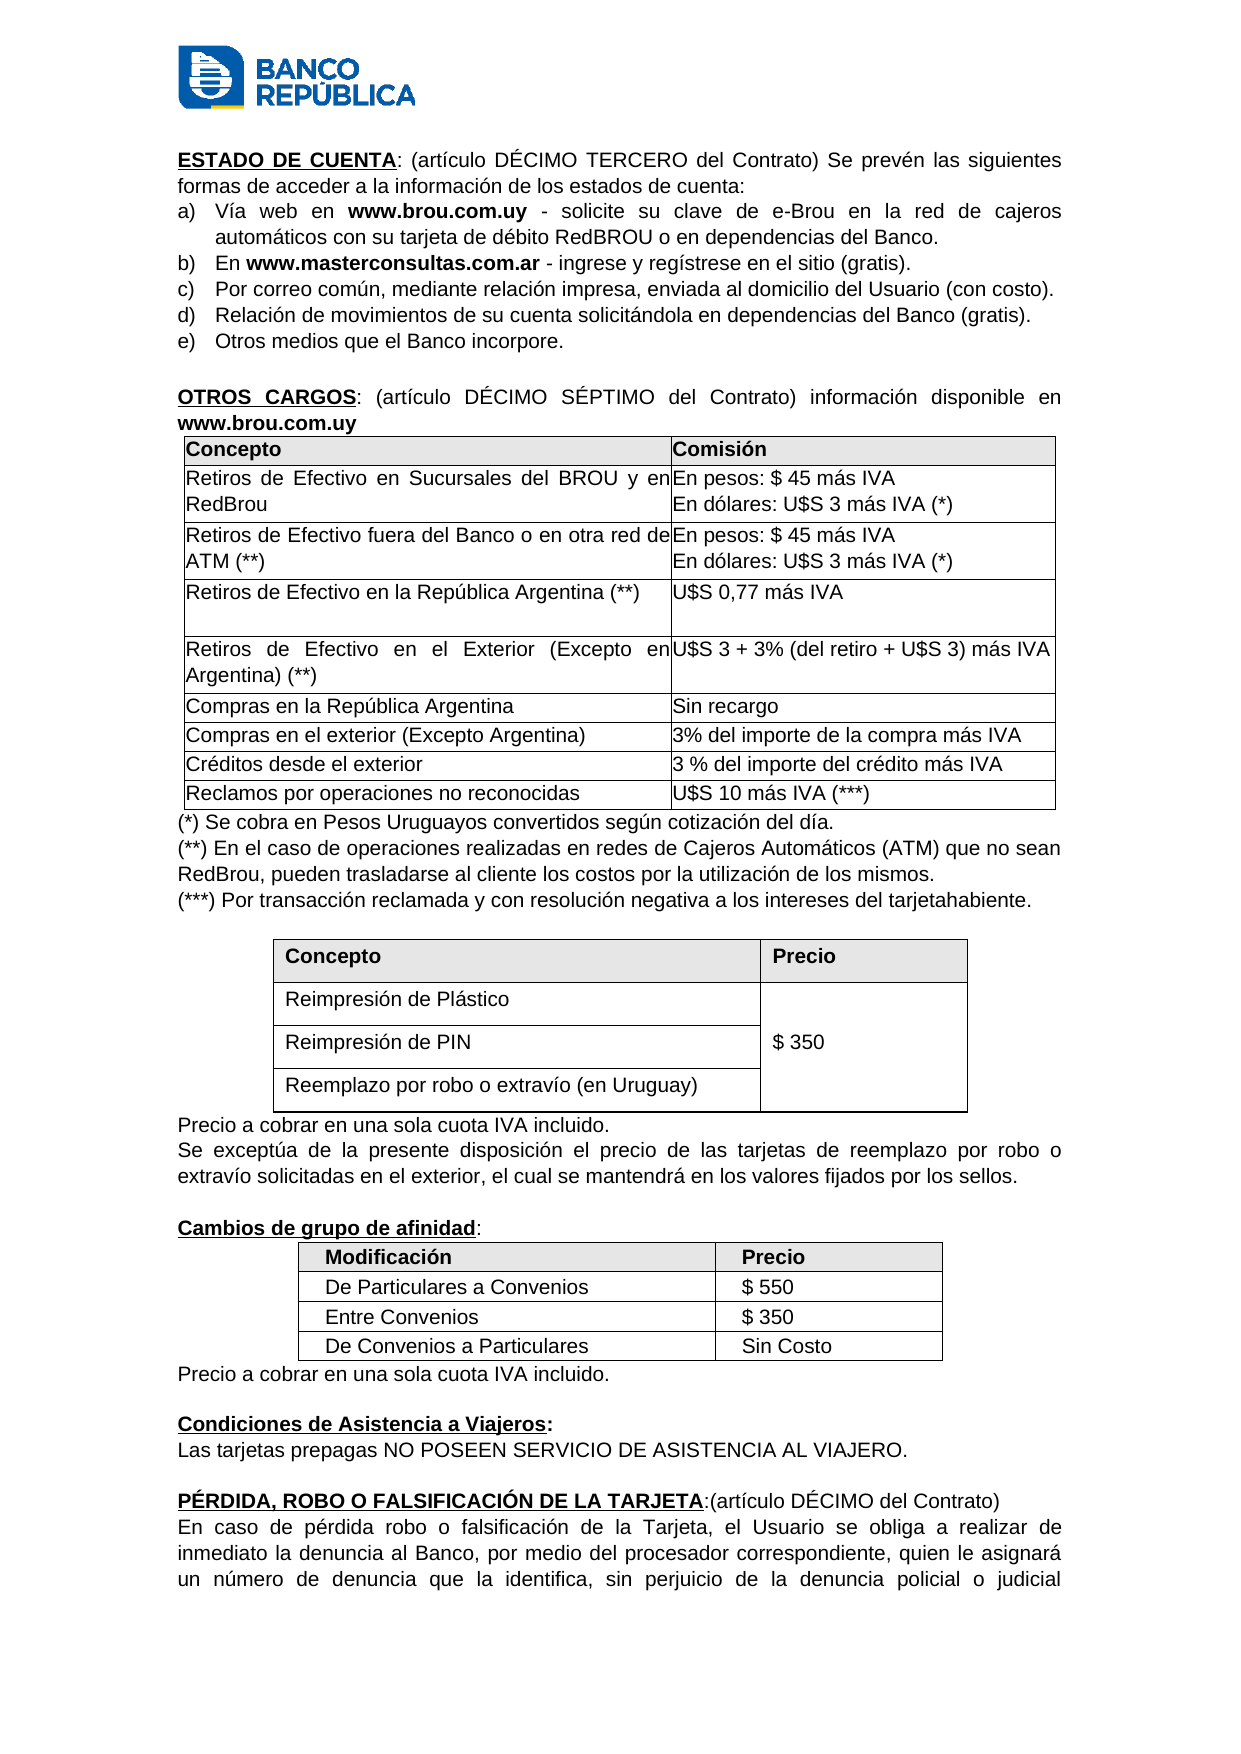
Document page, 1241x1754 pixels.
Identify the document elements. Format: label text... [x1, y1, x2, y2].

table_header Concepto [274, 940, 760, 982]
table_cell U$S 0,77 más IVA [672, 580, 1055, 636]
text (**) En el caso de operaciones realizadas en redes de Cajeros Automáticos (ATM) que no sean RedBrou, pueden trasladarse al cliente los costos por la utilización de los mismos. [177, 836, 1063, 886]
table_cell U$S 3 + 3% (del retiro + U$S 3) más IVA [672, 637, 1055, 693]
table_cell De Convenios a Particulares [299, 1332, 715, 1360]
table_cell Reemplazo por robo o extravío (en Uruguay) [274, 1069, 760, 1111]
text Las tarjetas prepagas NO POSEEN SERVICIO DE ASISTENCIA AL VIAJERO. [177, 1437, 1063, 1461]
table_cell Compras en el exterior (Excepto Argentina) [185, 723, 671, 751]
picture [177, 45, 415, 108]
table_header Precio [716, 1243, 942, 1271]
table_header Comisión [672, 437, 1055, 465]
table_cell Retiros de Efectivo fuera del Banco o en otra red de ATM (**) [185, 523, 671, 579]
table_cell Retiros de Efectivo en Sucursales del BROU y en RedBrou [185, 466, 671, 522]
text ESTADO DE CUENTA: (artículo DÉCIMO TERCERO del Contrato) Se prevén las siguientes formas de acceder a la información de los estados de cuenta: [177, 148, 1063, 197]
text (***) Por transacción reclamada y con resolución negativa a los intereses del tarjetahabiente. [177, 888, 1063, 912]
table_cell 3 % del importe del crédito más IVA [672, 752, 1055, 780]
text Cambios de grupo de afinidad: [177, 1216, 1063, 1240]
list En www.masterconsultas.com.ar - ingrese y regístrese en el sitio (gratis). [177, 251, 1063, 275]
table_cell Sin recargo [672, 694, 1055, 722]
table_header Concepto [185, 437, 671, 465]
table_cell En pesos: $ 45 más IVA En dólares: U$S 3 más IVA (*) [672, 523, 1055, 579]
table_cell $ 550 [716, 1272, 942, 1301]
text Precio a cobrar en una sola cuota IVA incluido. [177, 1112, 1063, 1136]
text (*) Se cobra en Pesos Uruguayos convertidos según cotización del día. [177, 810, 1063, 834]
list Vía web en www.brou.com.uy - solicite su clave de e-Brou en la red de cajeros automáticos con su tarjeta de débito RedBROU o en dependencias del Banco. [177, 199, 1063, 249]
table_cell De Particulares a Convenios [299, 1272, 715, 1301]
table_cell $ 350 [761, 983, 967, 1111]
table_cell Entre Convenios [299, 1302, 715, 1331]
table_cell Reclamos por operaciones no reconocidas [185, 781, 671, 809]
table_header Modificación [299, 1243, 715, 1271]
text Precio a cobrar en una sola cuota IVA incluido. [177, 1361, 1063, 1385]
table_cell $ 350 [716, 1302, 942, 1331]
table_cell Reimpresión de Plástico [274, 983, 760, 1025]
table_cell Retiros de Efectivo en el Exterior (Excepto en Argentina) (**) [185, 637, 671, 693]
table_cell U$S 10 más IVA (***) [672, 781, 1055, 809]
table_cell Créditos desde el exterior [185, 752, 671, 780]
text Condiciones de Asistencia a Viajeros: [177, 1412, 604, 1436]
list Relación de movimientos de su cuenta solicitándola en dependencias del Banco (gratis). [177, 303, 1063, 327]
text PÉRDIDA, ROBO O FALSIFICACIÓN DE LA TARJETA:(artículo DÉCIMO del Contrato) [177, 1489, 1063, 1513]
text OTROS CARGOS: (artículo DÉCIMO SÉPTIMO del Contrato) información disponible en www.brou.com.uy [177, 384, 1063, 434]
table_cell 3% del importe de la compra más IVA [672, 723, 1055, 751]
table_cell En pesos: $ 45 más IVA En dólares: U$S 3 más IVA (*) [672, 466, 1055, 522]
table_cell Sin Costo [716, 1332, 942, 1360]
table_cell Compras en la República Argentina [185, 694, 671, 722]
text Se exceptúa de la presente disposición el precio de las tarjetas de reemplazo por robo o extravío solicitadas en el exterior, el cual se mantendrá en los valores fijados por los sellos. [177, 1138, 1063, 1188]
table_cell Retiros de Efectivo en la República Argentina (**) [185, 580, 671, 636]
list Por correo común, mediante relación impresa, enviada al domicilio del Usuario (con costo). [177, 277, 1063, 301]
list Otros medios que el Banco incorpore. [177, 328, 1063, 352]
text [177, 1515, 1063, 1591]
table_cell Reimpresión de PIN [274, 1026, 760, 1068]
table_header Precio [761, 940, 967, 982]
